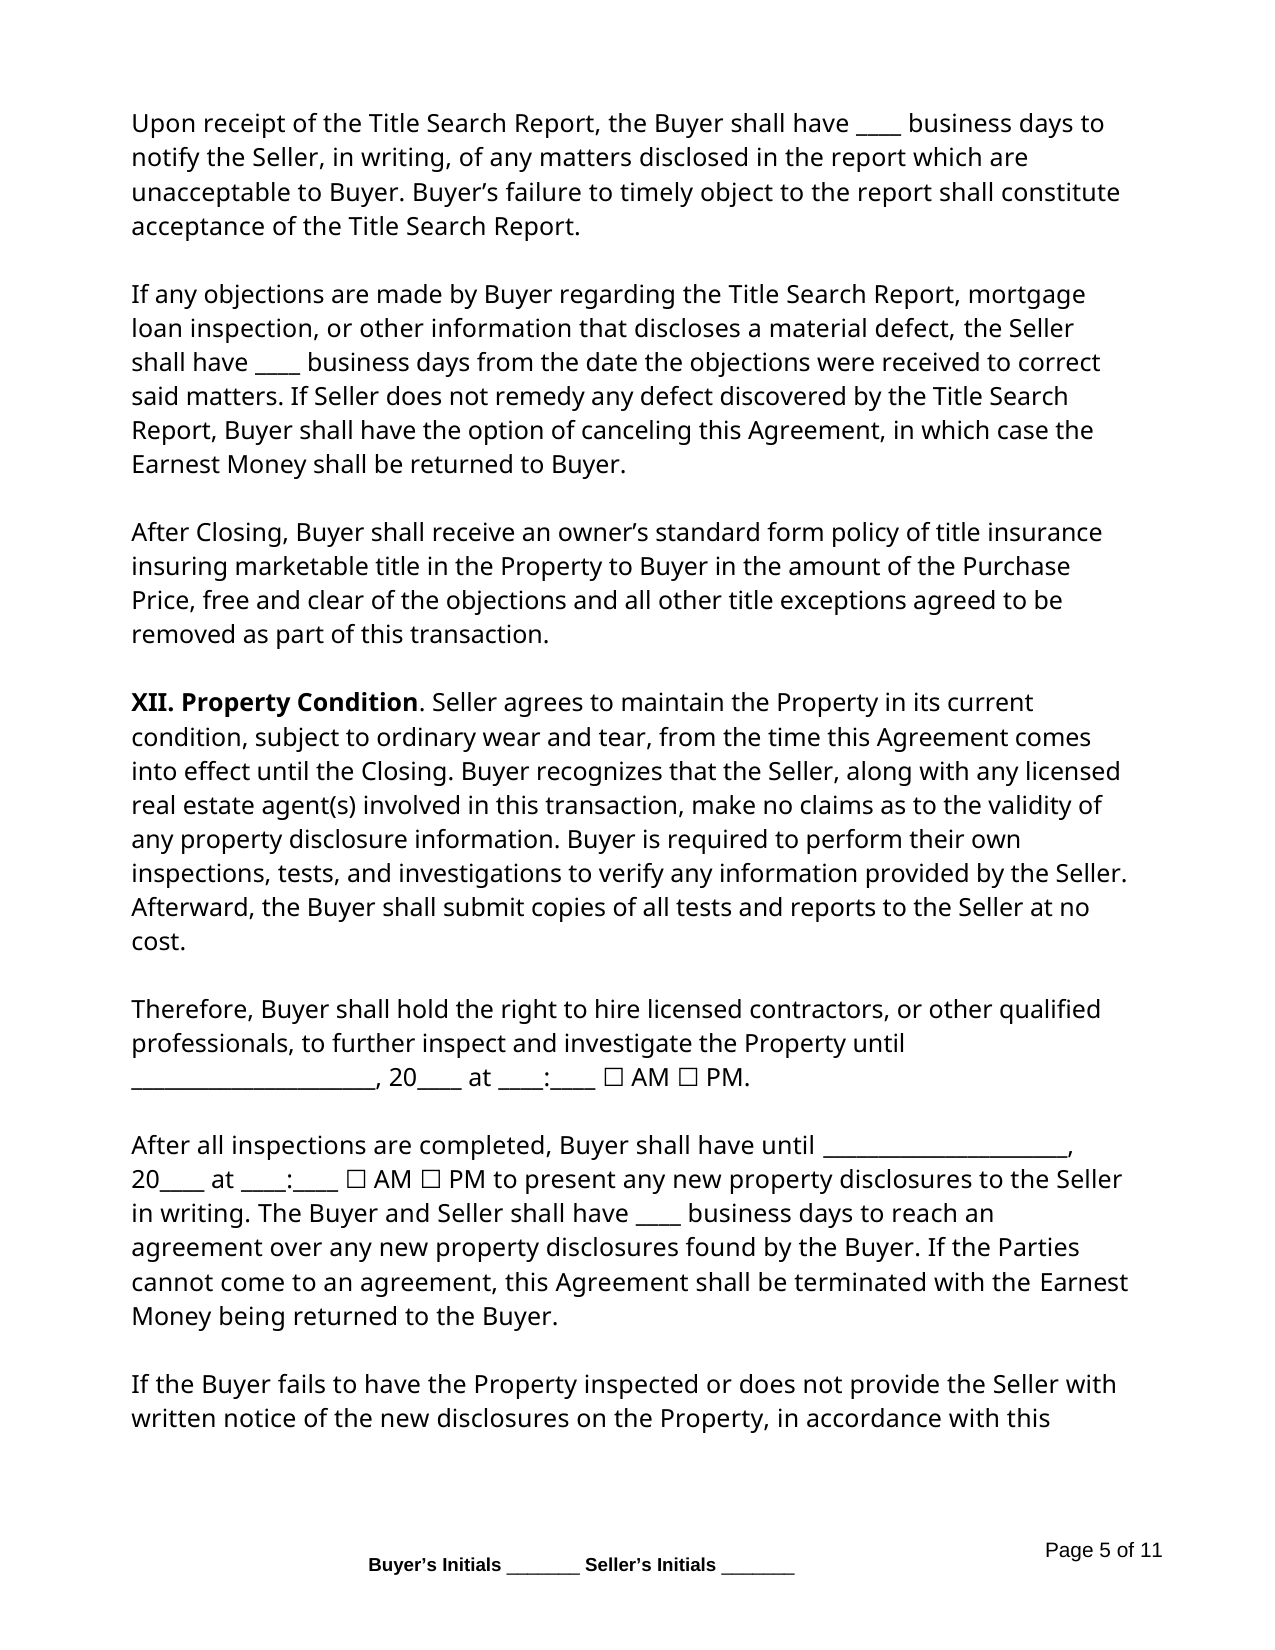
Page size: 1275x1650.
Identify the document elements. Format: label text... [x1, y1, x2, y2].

text Upon receipt of the Title Search Report, the Buyer shall have ____ business days to notify the Seller, in writing, of any matters disclosed in the report which are unacceptable to Buyer. Buyer’s failure to timely object to the report shall constitute acceptance of the Title Search Report. [131, 106, 1134, 242]
text After all inspections are completed, Buyer shall have until ______________________, 20____ at ____:____ AM PM to present any new property disclosures to the Seller in writing. The Buyer and Seller shall have ____ business days to reach an agreement over any new property disclosures found by the Buyer. If the Parties cannot come to an agreement, this Agreement shall be terminated with the Earnest Money being returned to the Buyer. [131, 1128, 1134, 1332]
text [131, 1366, 1134, 1434]
text If any objections are made by Buyer regarding the Title Search Report, mortgage loan inspection, or other information that discloses a material defect, the Seller shall have ____ business days from the date the objections were received to correct said matters. If Seller does not remedy any defect discovered by the Title Search Report, Buyer shall have the option of canceling this Agreement, in which case the Earnest Money shall be returned to Buyer. [131, 276, 1134, 481]
text XII. Property Condition. Seller agrees to maintain the Property in its current condition, subject to ordinary wear and tear, from the time this Agreement comes into effect until the Closing. Buyer recognizes that the Seller, along with any licensed real estate agent(s) involved in this transaction, make no claims as to the validity of any property disclosure information. Buyer is required to perform their own inspections, tests, and investigations to verify any information provided by the Seller. Afterward, the Buyer shall submit copies of all tests and reports to the Seller at no cost. [131, 685, 1134, 958]
text After Closing, Buyer shall receive an owner’s standard form policy of title insurance insuring marketable title in the Property to Buyer in the amount of the Purchase Price, free and clear of the objections and all other title exceptions agreed to be removed as part of this transaction. [131, 515, 1134, 651]
text Therefore, Buyer shall hold the right to hire licensed contractors, or other qualified professionals, to further inspect and investigate the Property until ______________________, 20____ at ____:____ AM PM. [131, 992, 1134, 1094]
